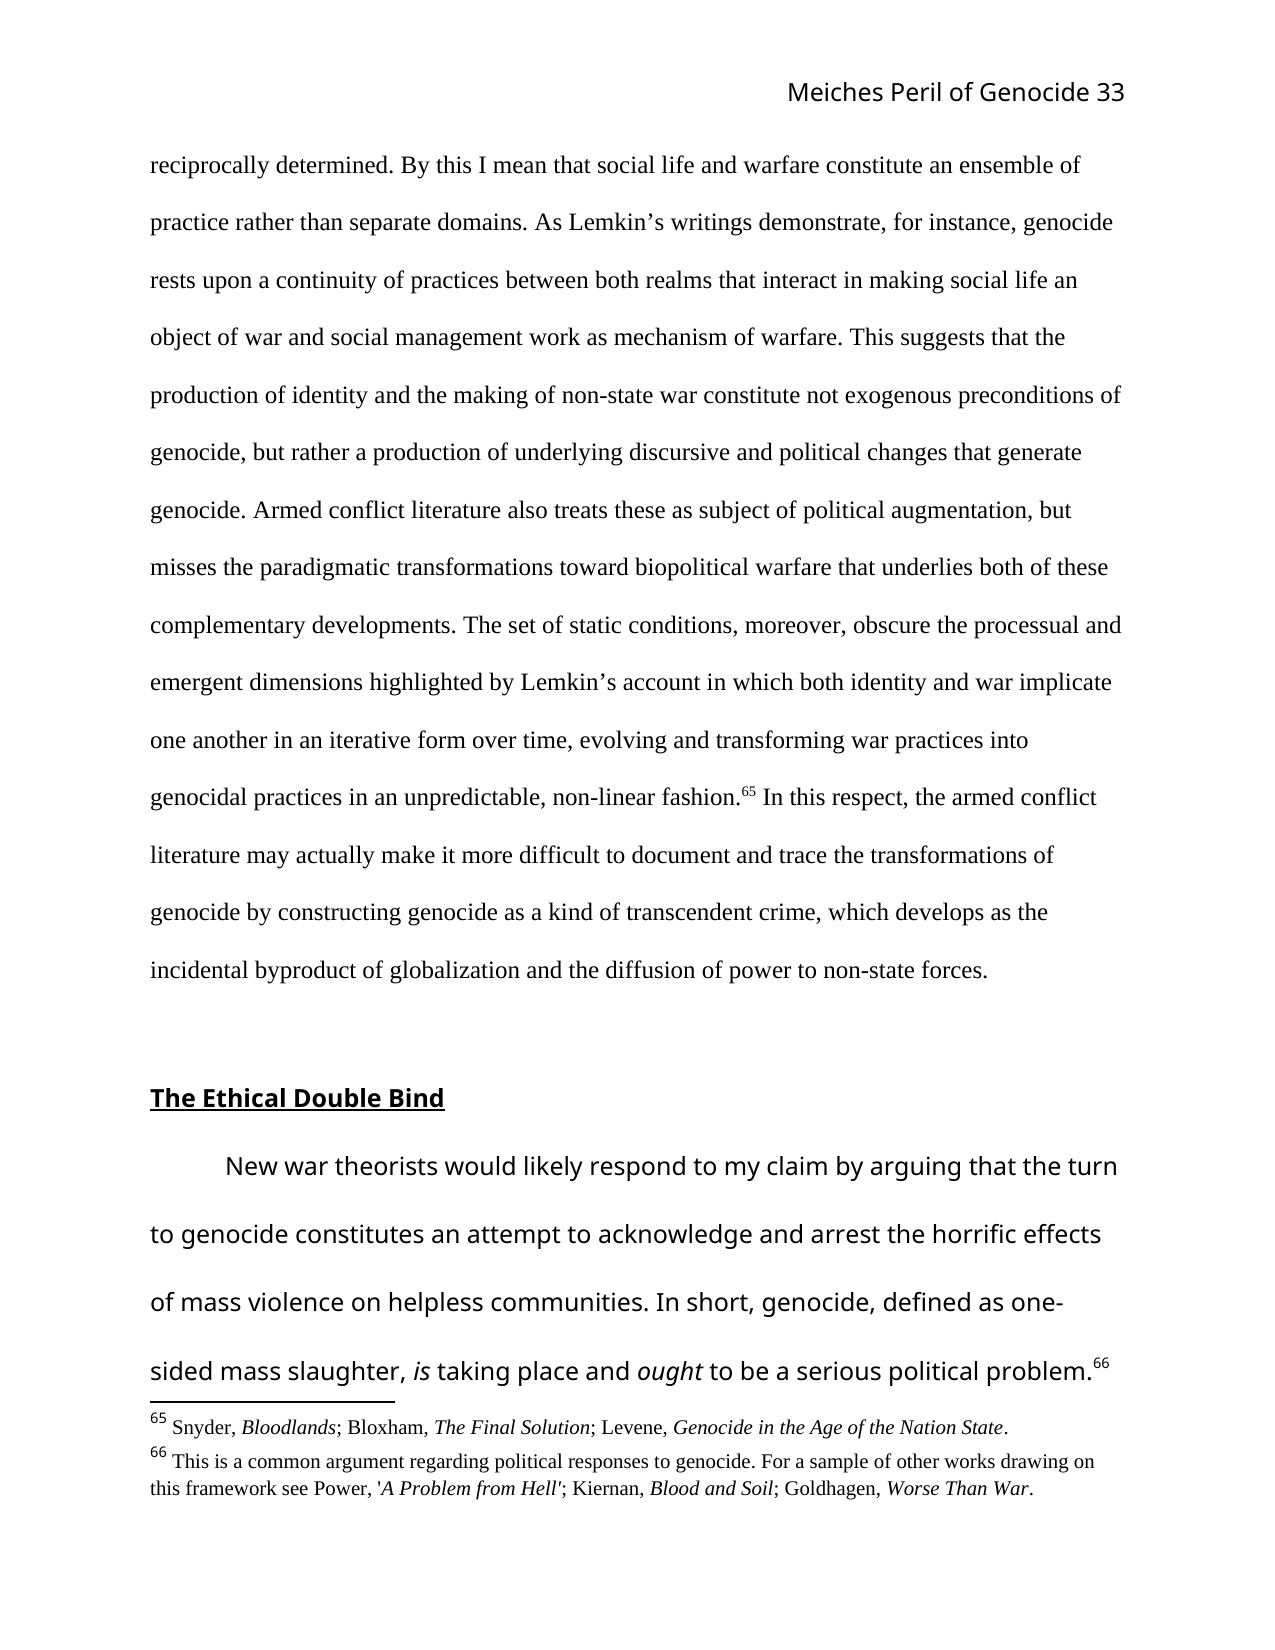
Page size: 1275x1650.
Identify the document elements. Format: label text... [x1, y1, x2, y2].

text The Ethical Double Bind [150, 1081, 1125, 1115]
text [150, 150, 1125, 984]
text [150, 1149, 1125, 1387]
